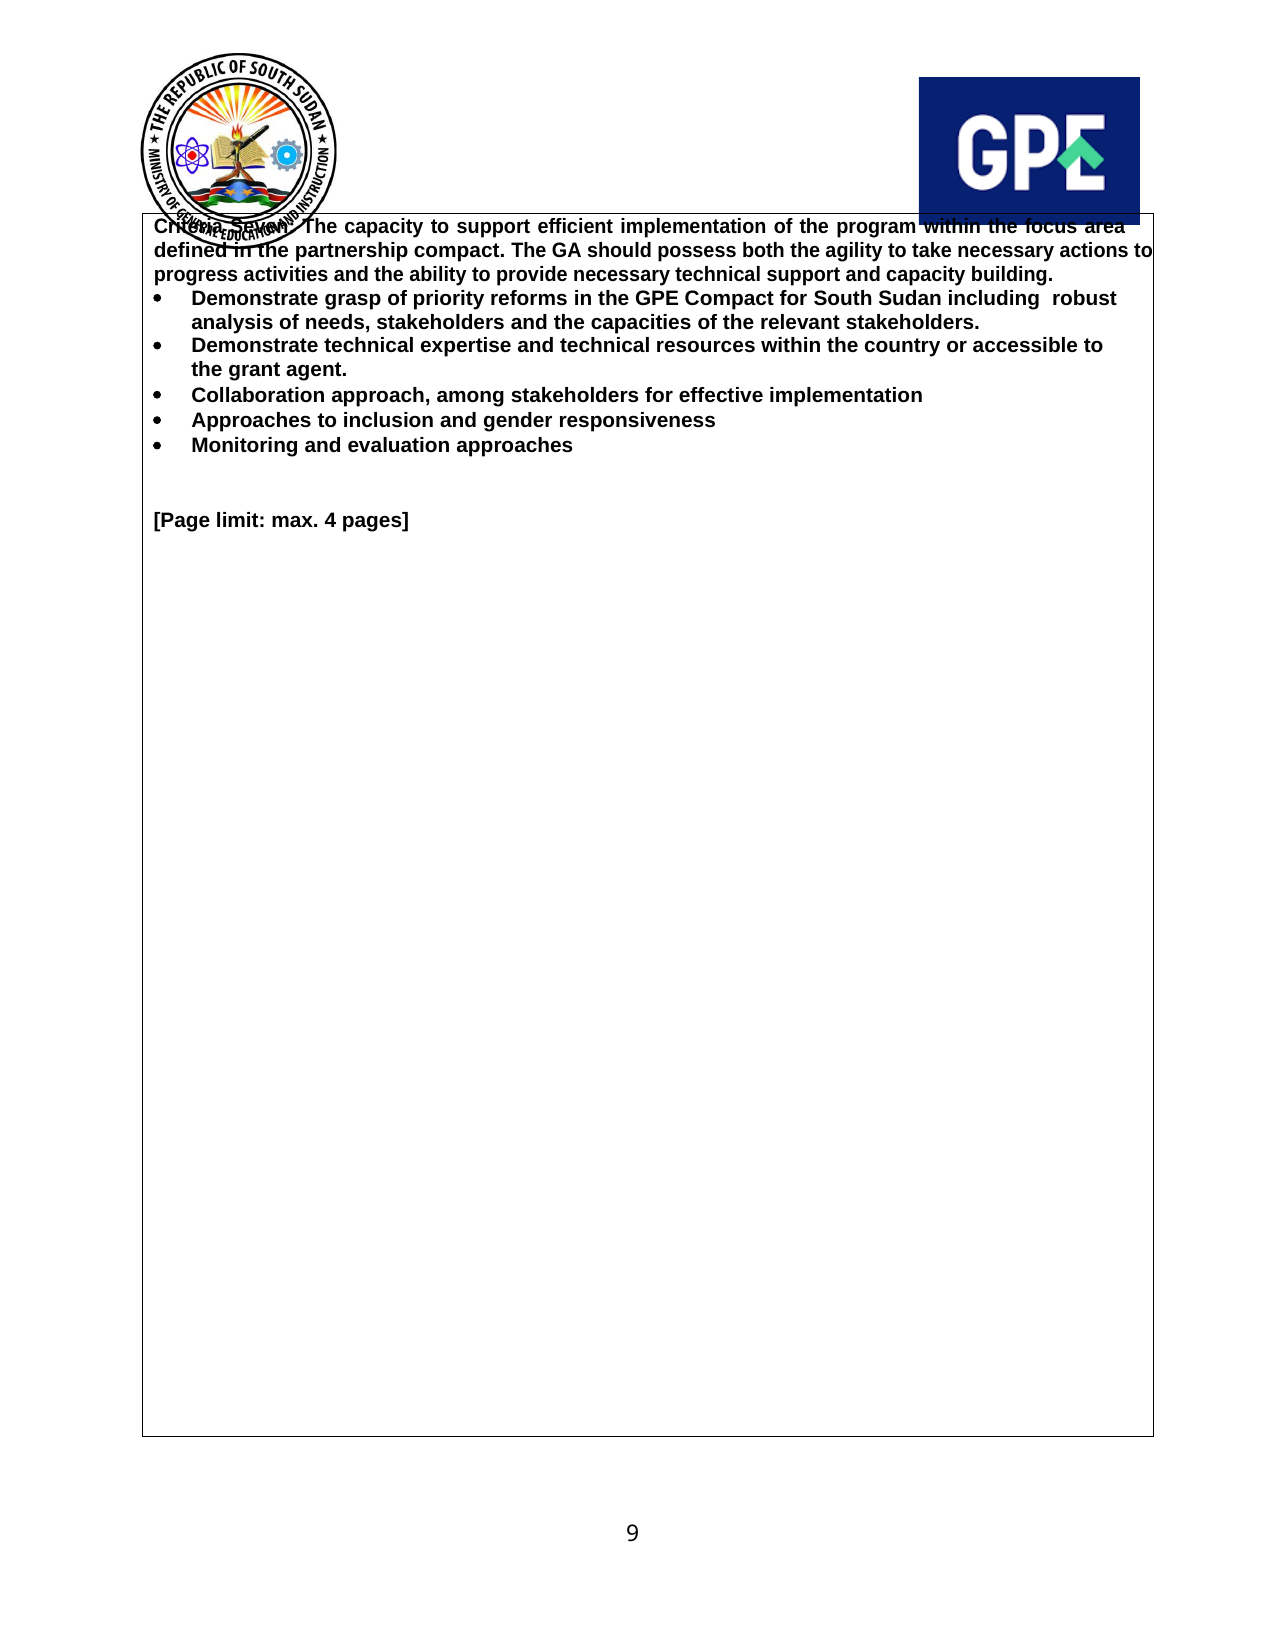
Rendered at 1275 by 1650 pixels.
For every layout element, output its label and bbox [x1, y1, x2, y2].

picture [110, 41, 398, 252]
picture [918, 77, 1140, 213]
picture [918, 214, 1140, 225]
picture [143, 214, 398, 252]
